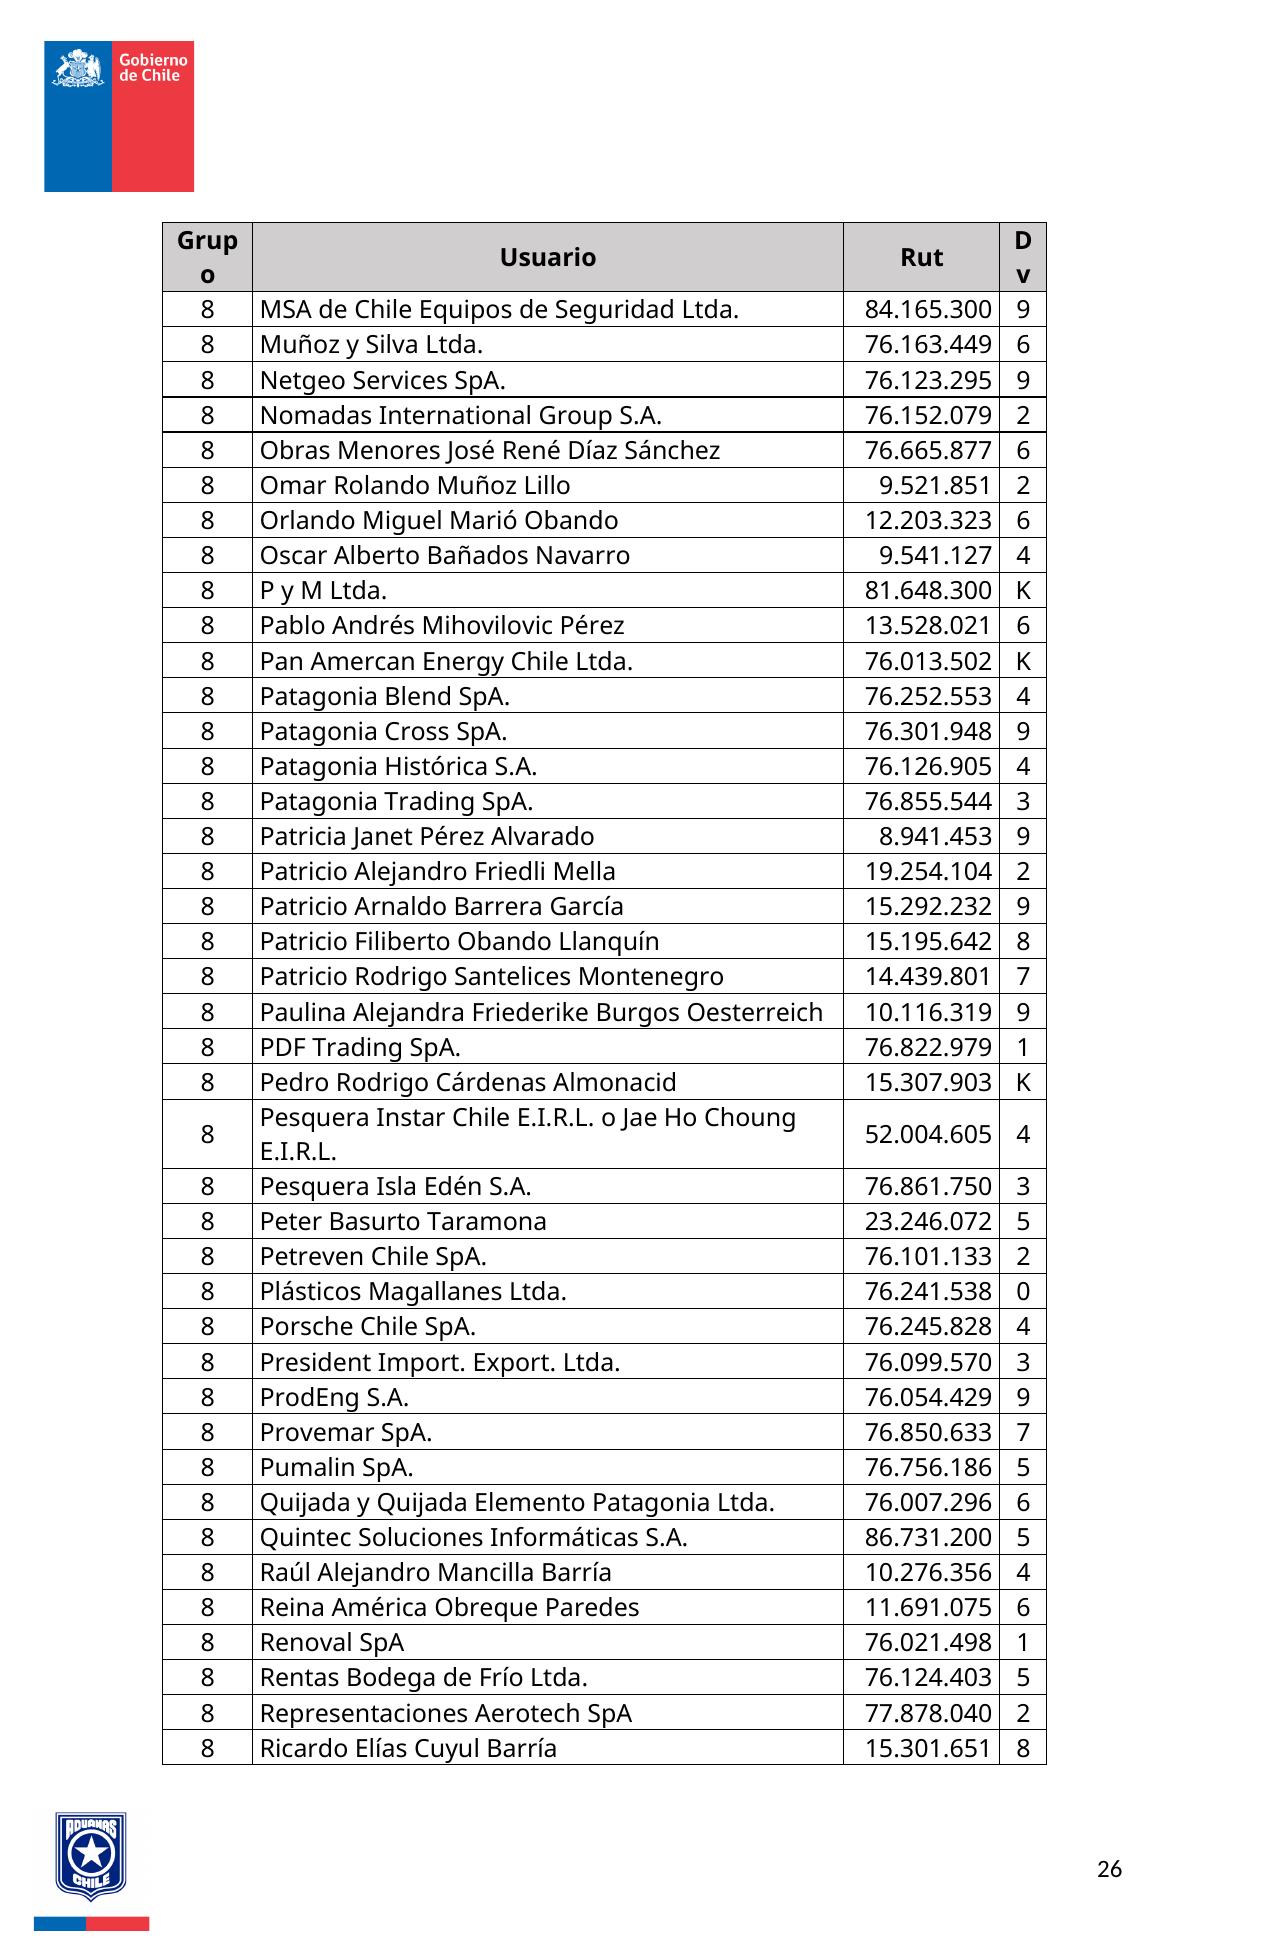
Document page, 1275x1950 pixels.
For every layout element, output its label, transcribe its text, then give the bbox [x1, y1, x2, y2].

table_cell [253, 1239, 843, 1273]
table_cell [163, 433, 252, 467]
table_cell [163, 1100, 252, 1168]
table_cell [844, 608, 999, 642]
table_header Grupo [163, 223, 252, 291]
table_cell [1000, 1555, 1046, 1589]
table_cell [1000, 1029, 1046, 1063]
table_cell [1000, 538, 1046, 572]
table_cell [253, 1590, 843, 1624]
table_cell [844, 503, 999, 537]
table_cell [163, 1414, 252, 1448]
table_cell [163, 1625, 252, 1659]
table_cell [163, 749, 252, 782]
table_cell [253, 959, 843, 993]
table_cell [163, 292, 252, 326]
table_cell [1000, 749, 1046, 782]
picture [33, 1803, 150, 1931]
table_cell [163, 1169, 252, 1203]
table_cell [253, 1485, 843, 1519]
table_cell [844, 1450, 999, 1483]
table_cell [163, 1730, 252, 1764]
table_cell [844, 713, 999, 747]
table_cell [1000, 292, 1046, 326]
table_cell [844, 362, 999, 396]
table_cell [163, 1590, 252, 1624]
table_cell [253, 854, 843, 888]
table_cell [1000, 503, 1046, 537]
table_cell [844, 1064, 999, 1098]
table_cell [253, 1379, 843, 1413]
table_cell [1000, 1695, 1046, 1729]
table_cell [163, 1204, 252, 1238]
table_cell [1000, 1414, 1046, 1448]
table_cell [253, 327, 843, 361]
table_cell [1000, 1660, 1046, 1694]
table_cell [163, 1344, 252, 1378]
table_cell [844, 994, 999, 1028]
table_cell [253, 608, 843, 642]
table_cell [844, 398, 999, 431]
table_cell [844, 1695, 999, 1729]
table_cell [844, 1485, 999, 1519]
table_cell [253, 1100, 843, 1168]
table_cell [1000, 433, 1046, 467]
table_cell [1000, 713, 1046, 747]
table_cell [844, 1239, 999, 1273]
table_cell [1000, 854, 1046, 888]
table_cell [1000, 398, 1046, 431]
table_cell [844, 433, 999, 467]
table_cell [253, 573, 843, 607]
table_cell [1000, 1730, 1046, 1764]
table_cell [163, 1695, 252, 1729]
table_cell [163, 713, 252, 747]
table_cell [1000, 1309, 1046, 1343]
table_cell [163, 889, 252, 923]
table_header Dv [1000, 223, 1046, 291]
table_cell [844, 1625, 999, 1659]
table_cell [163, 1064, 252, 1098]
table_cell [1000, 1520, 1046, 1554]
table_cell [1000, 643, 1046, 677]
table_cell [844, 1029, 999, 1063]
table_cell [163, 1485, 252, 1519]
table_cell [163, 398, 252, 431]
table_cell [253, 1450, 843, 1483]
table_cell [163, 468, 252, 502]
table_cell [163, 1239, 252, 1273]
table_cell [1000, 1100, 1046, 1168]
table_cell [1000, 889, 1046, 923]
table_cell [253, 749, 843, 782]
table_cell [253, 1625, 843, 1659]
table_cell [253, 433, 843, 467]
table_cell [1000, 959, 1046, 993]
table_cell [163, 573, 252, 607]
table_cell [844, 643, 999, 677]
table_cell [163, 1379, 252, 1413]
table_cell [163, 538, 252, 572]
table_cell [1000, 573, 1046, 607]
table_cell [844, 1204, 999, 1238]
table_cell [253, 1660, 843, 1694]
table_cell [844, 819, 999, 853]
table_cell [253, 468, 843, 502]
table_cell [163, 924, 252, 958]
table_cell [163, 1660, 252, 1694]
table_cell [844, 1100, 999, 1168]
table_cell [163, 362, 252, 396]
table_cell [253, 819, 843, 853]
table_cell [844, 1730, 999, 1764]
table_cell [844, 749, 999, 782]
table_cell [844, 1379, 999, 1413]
table_header Usuario [253, 223, 843, 291]
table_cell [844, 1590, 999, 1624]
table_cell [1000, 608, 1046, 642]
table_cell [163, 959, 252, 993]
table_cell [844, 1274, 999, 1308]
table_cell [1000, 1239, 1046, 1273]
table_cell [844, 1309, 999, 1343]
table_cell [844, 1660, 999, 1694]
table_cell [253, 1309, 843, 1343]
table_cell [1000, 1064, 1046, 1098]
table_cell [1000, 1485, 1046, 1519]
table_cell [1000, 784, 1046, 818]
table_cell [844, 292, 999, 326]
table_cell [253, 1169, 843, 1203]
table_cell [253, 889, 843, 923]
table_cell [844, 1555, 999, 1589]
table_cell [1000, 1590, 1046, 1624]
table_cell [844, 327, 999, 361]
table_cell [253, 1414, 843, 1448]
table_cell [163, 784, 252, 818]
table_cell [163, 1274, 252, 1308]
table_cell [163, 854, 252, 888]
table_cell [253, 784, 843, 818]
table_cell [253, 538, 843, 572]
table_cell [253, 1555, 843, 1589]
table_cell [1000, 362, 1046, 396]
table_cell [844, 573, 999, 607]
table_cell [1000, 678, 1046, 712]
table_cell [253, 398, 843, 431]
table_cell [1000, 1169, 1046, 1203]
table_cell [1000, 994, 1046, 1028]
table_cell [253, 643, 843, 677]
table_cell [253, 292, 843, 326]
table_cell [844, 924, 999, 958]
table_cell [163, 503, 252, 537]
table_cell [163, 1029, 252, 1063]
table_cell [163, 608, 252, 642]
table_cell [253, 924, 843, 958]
table_header Rut [844, 223, 999, 291]
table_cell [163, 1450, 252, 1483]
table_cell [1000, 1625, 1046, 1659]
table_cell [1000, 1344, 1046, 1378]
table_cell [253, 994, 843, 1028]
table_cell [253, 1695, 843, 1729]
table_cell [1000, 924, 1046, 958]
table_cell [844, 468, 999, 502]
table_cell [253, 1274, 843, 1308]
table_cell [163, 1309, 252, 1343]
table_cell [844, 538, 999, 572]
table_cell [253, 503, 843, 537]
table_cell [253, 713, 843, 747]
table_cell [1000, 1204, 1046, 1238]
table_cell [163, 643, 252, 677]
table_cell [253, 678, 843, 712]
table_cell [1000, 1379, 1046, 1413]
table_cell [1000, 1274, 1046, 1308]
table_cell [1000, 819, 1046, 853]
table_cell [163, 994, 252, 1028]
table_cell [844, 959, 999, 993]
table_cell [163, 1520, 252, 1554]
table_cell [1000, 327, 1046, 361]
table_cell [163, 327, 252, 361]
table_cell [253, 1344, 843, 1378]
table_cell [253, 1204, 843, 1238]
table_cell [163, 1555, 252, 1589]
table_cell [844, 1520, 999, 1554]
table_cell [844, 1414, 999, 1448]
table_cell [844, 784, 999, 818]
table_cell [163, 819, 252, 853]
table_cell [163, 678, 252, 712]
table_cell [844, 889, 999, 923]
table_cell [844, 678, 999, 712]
picture [44, 41, 195, 192]
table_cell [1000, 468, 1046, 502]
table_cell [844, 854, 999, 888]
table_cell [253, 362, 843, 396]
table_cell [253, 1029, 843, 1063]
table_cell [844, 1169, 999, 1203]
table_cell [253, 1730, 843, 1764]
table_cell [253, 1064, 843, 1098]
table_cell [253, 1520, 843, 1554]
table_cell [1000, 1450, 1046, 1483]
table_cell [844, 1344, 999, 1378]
